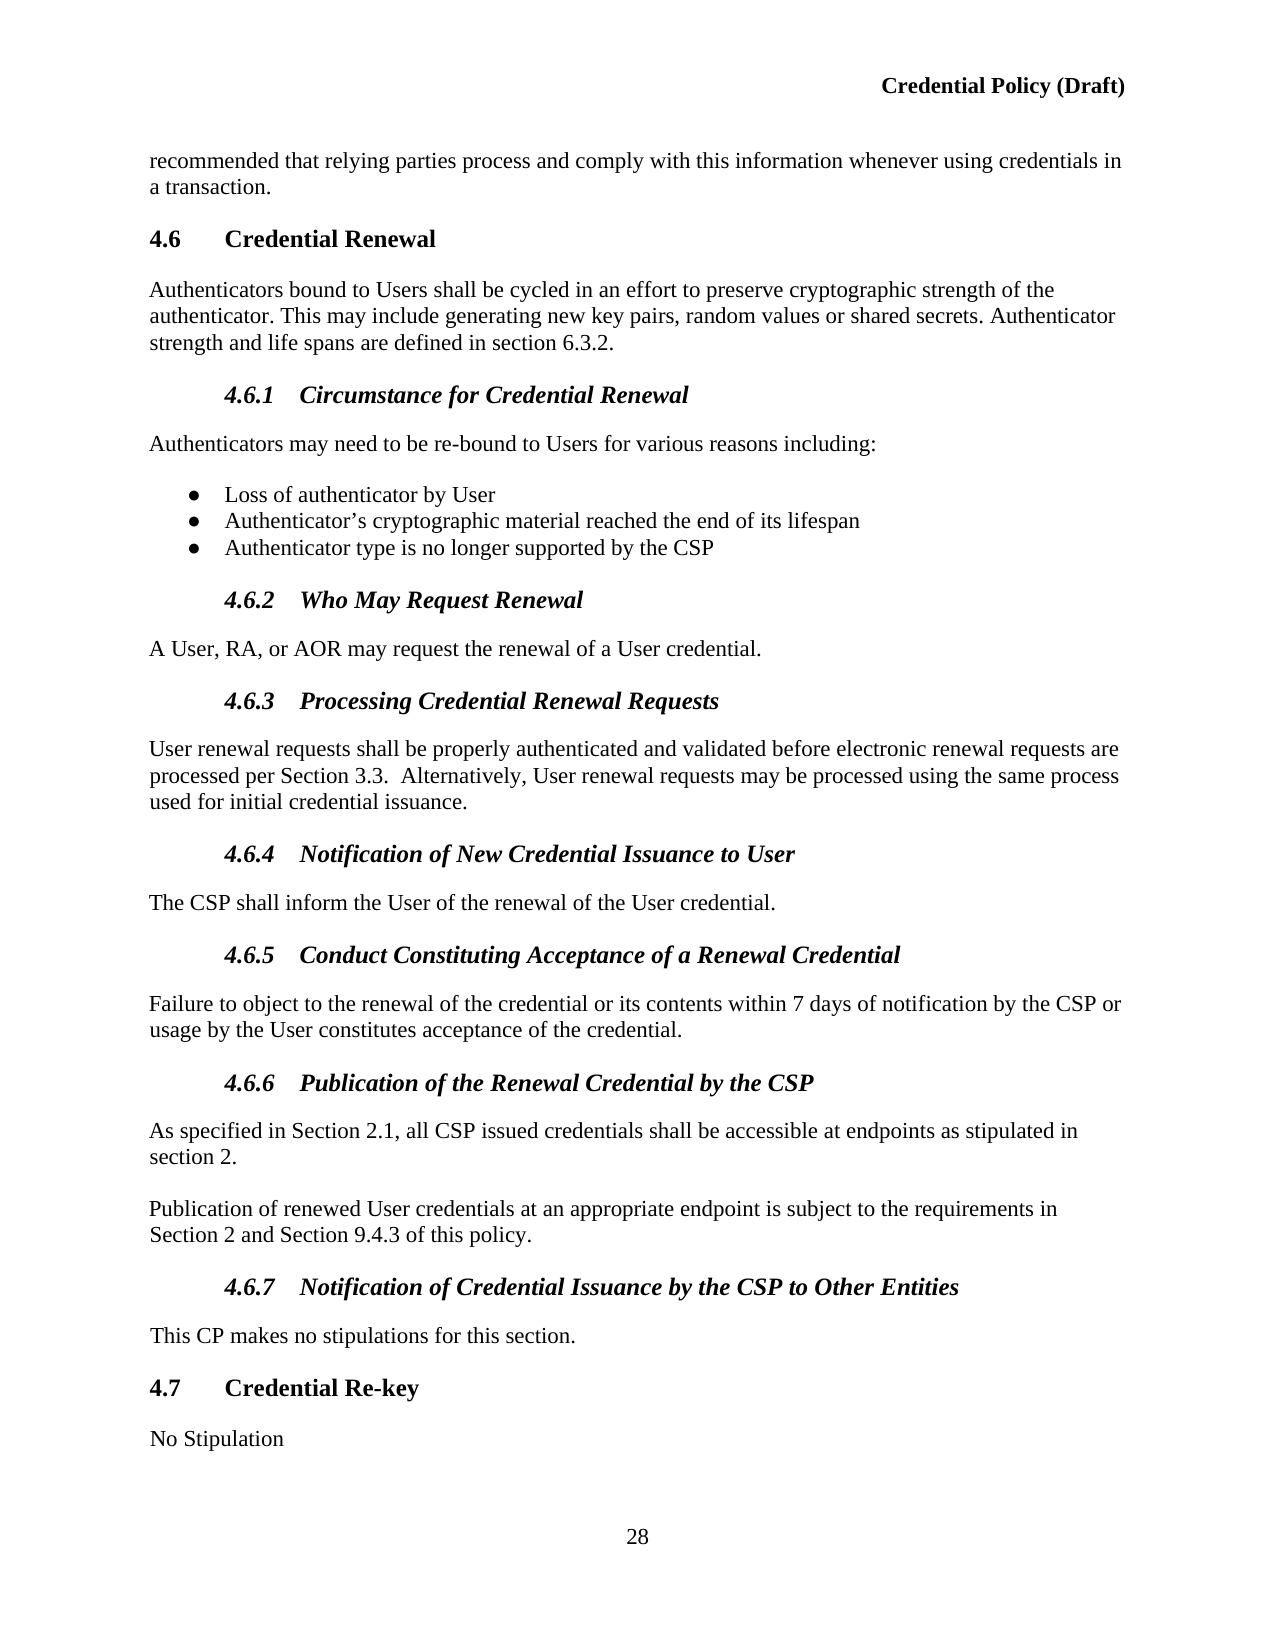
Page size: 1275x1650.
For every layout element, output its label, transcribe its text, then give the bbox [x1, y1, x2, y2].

text Authenticators may need to be re-bound to Users for various reasons including: [148, 430, 1126, 456]
text A User, RA, or AOR may request the renewal of a User credential. [148, 635, 1126, 661]
subtitle 4.7 Credential Re-key [149, 1373, 1119, 1402]
list Authenticator’s cryptographic material reached the end of its lifespan [187, 507, 1126, 534]
subtitle 4.6.2 Who May Request Renewal [224, 585, 1105, 614]
subtitle 4.6.3 Processing Credential Renewal Requests [224, 686, 1105, 715]
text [148, 147, 1126, 199]
subtitle 4.6 Credential Renewal [149, 224, 1119, 253]
text User renewal requests shall be properly authenticated and validated before electronic renewal requests are processed per Section 3.3. Alternatively, User renewal requests may be processed using the same process used for initial credential issuance. [148, 736, 1126, 814]
list Authenticator type is no longer supported by the CSP [187, 534, 1126, 560]
list Loss of authenticator by User [187, 481, 1126, 507]
text The CSP shall inform the User of the renewal of the User credential. [148, 889, 1126, 915]
text Authenticators bound to Users shall be cycled in an effort to preserve cryptographic strength of the authenticator. This may include generating new key pairs, random values or shared secrets. Authenticator strength and life spans are defined in section 6.3.2. [148, 276, 1126, 355]
text No Stipulation [149, 1425, 1126, 1451]
text As specified in Section 2.1, all CSP issued credentials shall be accessible at endpoints as stipulated in section 2. [148, 1117, 1126, 1170]
text Failure to object to the renewal of the credential or its contents within 7 days of notification by the CSP or usage by the User constitutes acceptance of the credential. [148, 990, 1126, 1043]
subtitle 4.6.4 Notification of New Credential Issuance to User [224, 839, 1105, 868]
subtitle 4.6.6 Publication of the Renewal Credential by the CSP [224, 1068, 1105, 1096]
text This CP makes no stipulations for this section. [150, 1322, 1125, 1348]
text Publication of renewed User credentials at an appropriate endpoint is subject to the requirements in Section 2 and Section 9.4.3 of this policy. [148, 1195, 1126, 1247]
subtitle 4.6.7 Notification of Credential Issuance by the CSP to Other Entities [224, 1272, 1105, 1301]
subtitle 4.6.1 Circumstance for Credential Renewal [224, 380, 1105, 409]
subtitle 4.6.5 Conduct Constituting Acceptance of a Renewal Credential [224, 940, 1105, 969]
